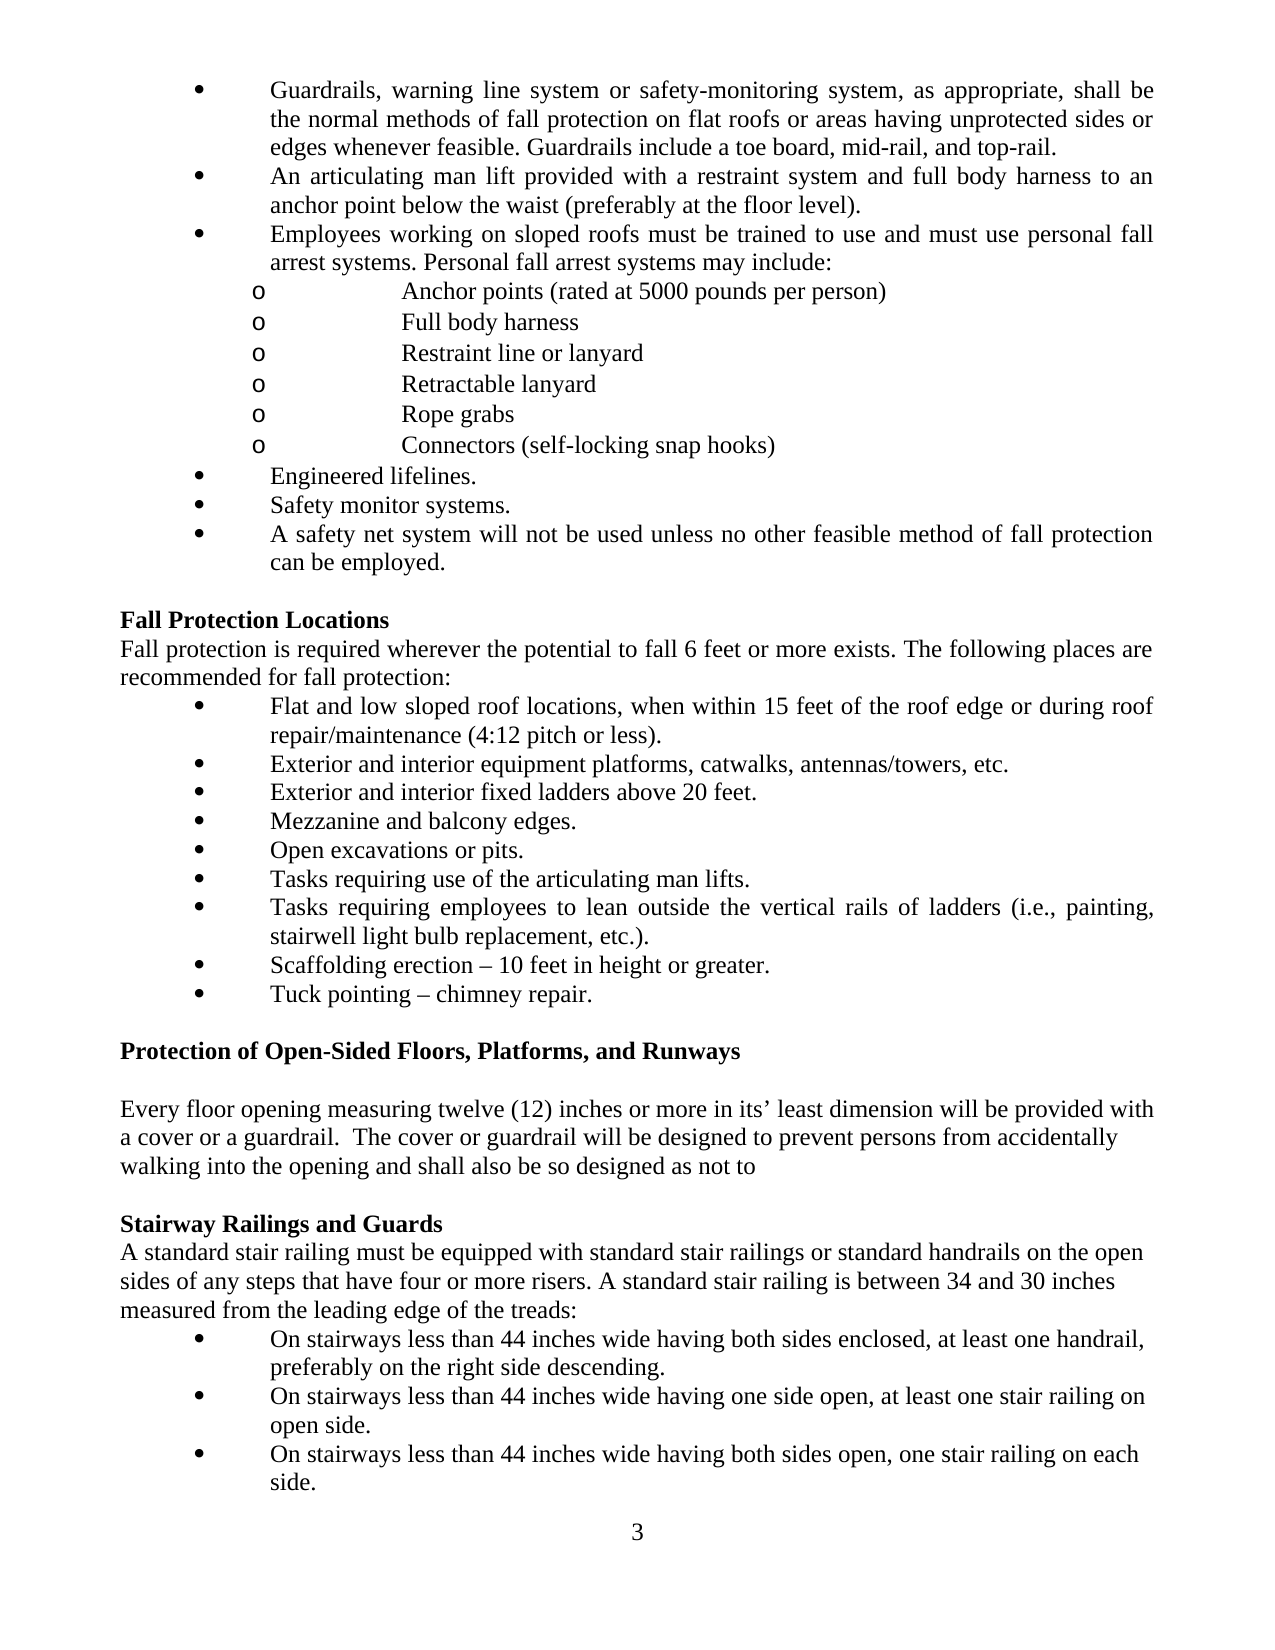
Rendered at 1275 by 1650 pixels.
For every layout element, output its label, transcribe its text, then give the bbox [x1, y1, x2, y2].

list Rope grabs [195, 399, 1155, 430]
text Every floor opening measuring twelve (12) inches or more in its’ least dimension will be provided with a cover or a guardrail. The cover or guardrail will be designed to prevent persons from accidentally walking into the opening and shall also be so designed as not to [120, 1094, 1155, 1180]
list Engineered lifelines. [195, 461, 1155, 490]
list On stairways less than 44 inches wide having both sides open, one stair railing on each side. [195, 1439, 1155, 1496]
list Tuck pointing – chimney repair. [195, 979, 1155, 1007]
text Fall Protection Locations [120, 605, 1155, 634]
list Connectors (self-locking snap hooks) [195, 430, 1155, 461]
list Open excavations or pits. [195, 835, 1155, 864]
list Full body harness [195, 307, 1155, 338]
list Restraint line or lanyard [195, 338, 1155, 369]
list Exterior and interior equipment platforms, catwalks, antennas/towers, etc. [195, 749, 1155, 777]
list Scaffolding erection – 10 feet in height or greater. [195, 950, 1155, 979]
list Guardrails, warning line system or safety-monitoring system, as appropriate, shall be the normal methods of fall protection on flat roofs or areas having unprotected sides or edges whenever feasible. Guardrails include a toe board, mid-rail, and top-rail. [195, 75, 1155, 161]
list Exterior and interior fixed ladders above 20 feet. [195, 777, 1155, 806]
list On stairways less than 44 inches wide having both sides enclosed, at least one handrail, preferably on the right side descending. [195, 1324, 1155, 1381]
list On stairways less than 44 inches wide having one side open, at least one stair railing on open side. [195, 1381, 1155, 1439]
list Safety monitor systems. [195, 490, 1155, 519]
list Anchor points (rated at 5000 pounds per person) [195, 276, 1155, 307]
list Flat and low sloped roof locations, when within 15 feet of the roof edge or during roof repair/maintenance (4:12 pitch or less). [195, 691, 1155, 749]
list Tasks requiring use of the articulating man lifts. [195, 864, 1155, 892]
text A standard stair railing must be equipped with standard stair railings or standard handrails on the open sides of any steps that have four or more risers. A standard stair railing is between 34 and 30 inches measured from the leading edge of the treads: [120, 1237, 1155, 1324]
text Stairway Railings and Guards [120, 1209, 1155, 1237]
list Mezzanine and balcony edges. [195, 806, 1155, 835]
list Tasks requiring employees to lean outside the vertical rails of ladders (i.e., painting, stairwell light bulb replacement, etc.). [195, 892, 1155, 950]
text Fall protection is required wherever the potential to fall 6 feet or more exists. The following places are recommended for fall protection: [120, 634, 1155, 691]
text Protection of Open-Sided Floors, Platforms, and Runways [120, 1036, 1155, 1065]
list An articulating man lift provided with a restraint system and full body harness to an anchor point below the waist (preferably at the floor level). [195, 161, 1155, 219]
list A safety net system will not be used unless no other feasible method of fall protection can be employed. [195, 519, 1155, 576]
list Employees working on sloped roofs must be trained to use and must use personal fall arrest systems. Personal fall arrest systems may include: [195, 219, 1155, 276]
list Retractable lanyard [195, 369, 1155, 399]
